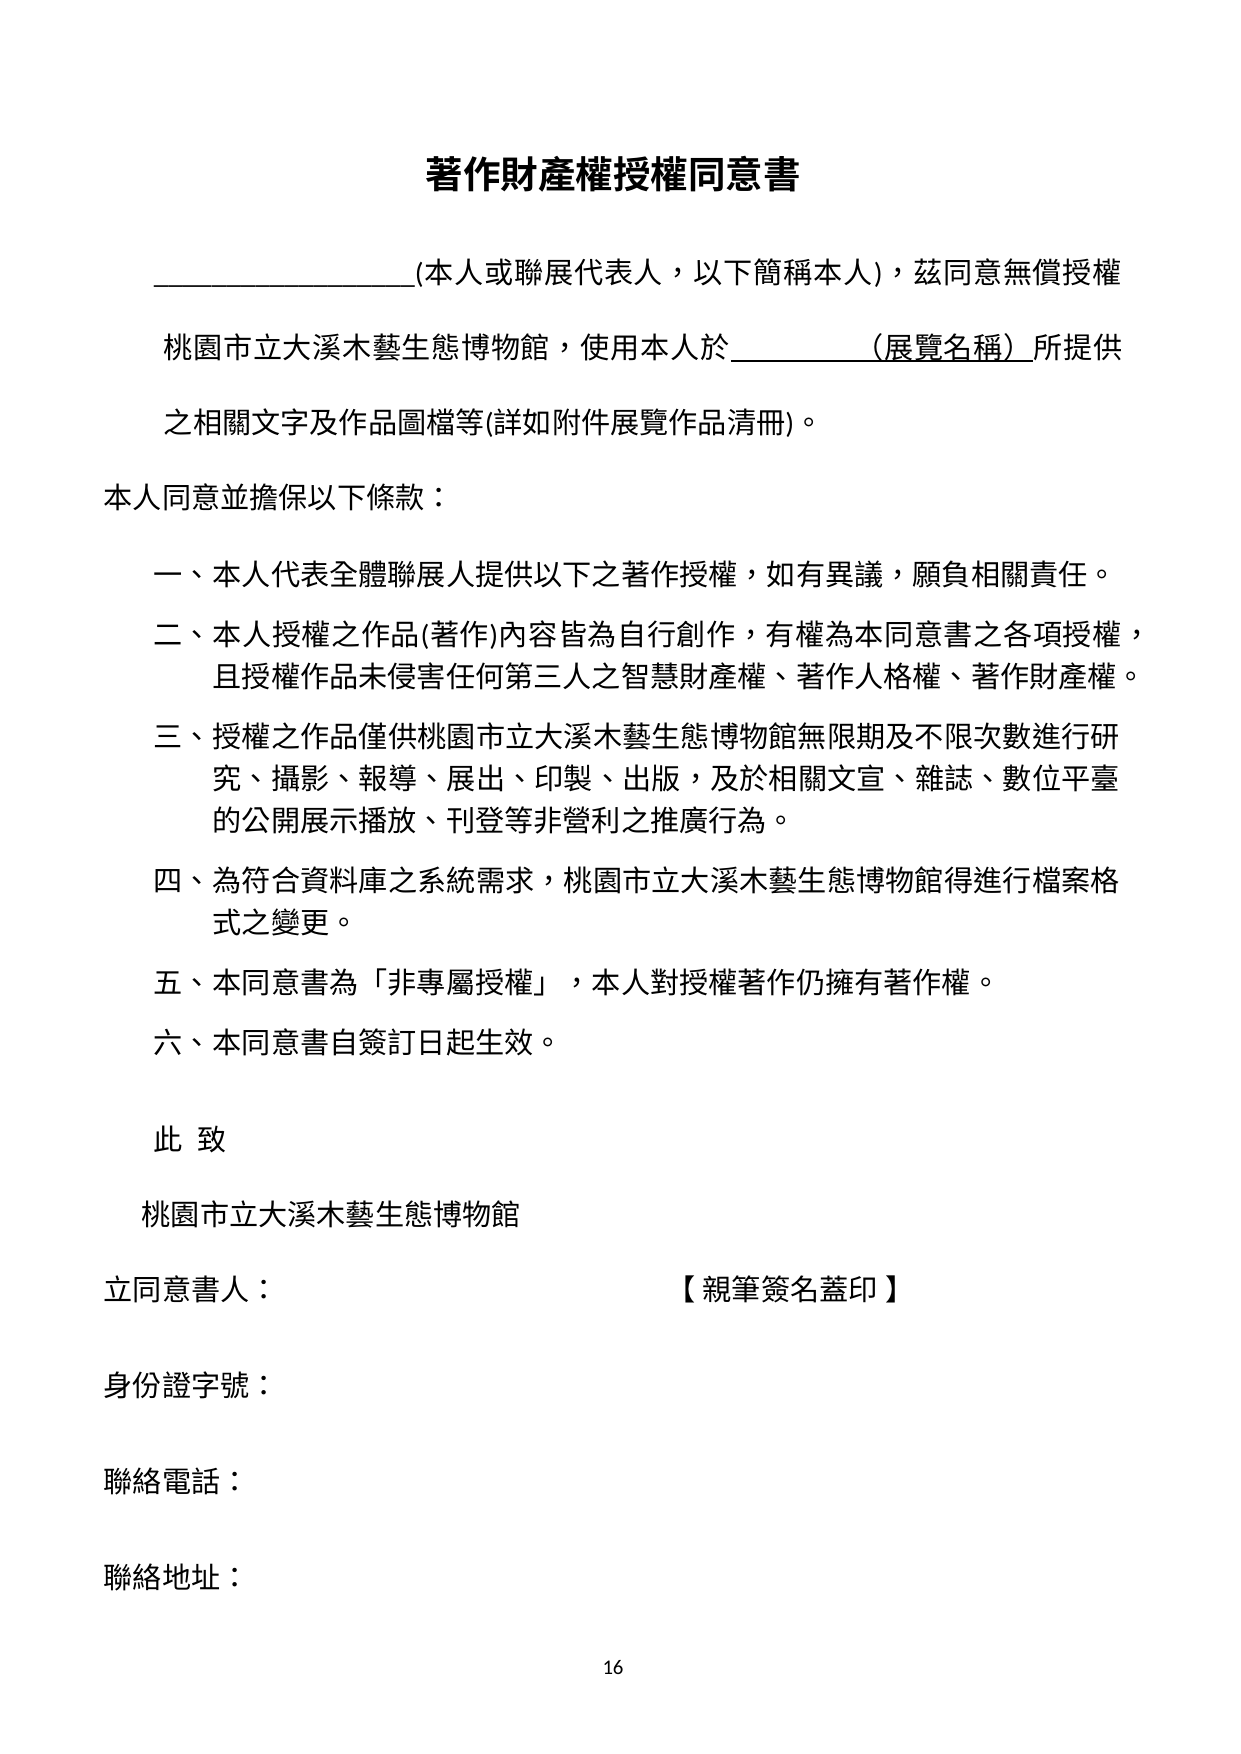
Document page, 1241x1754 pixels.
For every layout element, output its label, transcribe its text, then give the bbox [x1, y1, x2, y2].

list 本人代表全體聯展人提供以下之著作授權，如有異議，願負相關責任。 [153, 552, 1122, 593]
list 授權之作品僅供桃園市立大溪木藝生態博物館無限期及不限次數進行研究、攝影、報導、展出、印製、出版，及於相關文宣、雜誌、數位平臺的公開展示播放、刊登等非營利之推廣行為。 [153, 714, 1122, 839]
text 身份證字號： [103, 1346, 1122, 1421]
text 立同意書人： 【 親筆簽名蓋印 】 [103, 1250, 1122, 1325]
text 此 致 [103, 1100, 1122, 1175]
list 本同意書為「非專屬授權」，本人對授權著作仍擁有著作權。 [153, 960, 1122, 1002]
list 本人授權之作品(著作)內容皆為自行創作，有權為本同意書之各項授權，且授權作品未侵害任何第三人之智慧財產權、著作人格權、著作財產權。 [153, 612, 1122, 696]
text 桃園市立大溪木藝生態博物館 [103, 1175, 1122, 1250]
text 著作財產權授權同意書 [103, 134, 1122, 209]
text 聯絡地址： [103, 1538, 1122, 1613]
list 本同意書自簽訂日起生效。 [153, 1021, 1122, 1062]
list 為符合資料庫之系統需求，桃園市立大溪木藝生態博物館得進行檔案格式之變更。 [153, 858, 1122, 941]
text 聯絡電話： [103, 1442, 1122, 1517]
text __________________(本人或聯展代表人，以下簡稱本人)，茲同意無償授權桃園市立大溪木藝生態博物館，使用本人於 （展覽名稱）所提供之相關文字及作品圖檔等(詳如附件展覽作品清冊)。 [153, 233, 1122, 458]
text 本人同意並擔保以下條款： [103, 458, 1122, 533]
